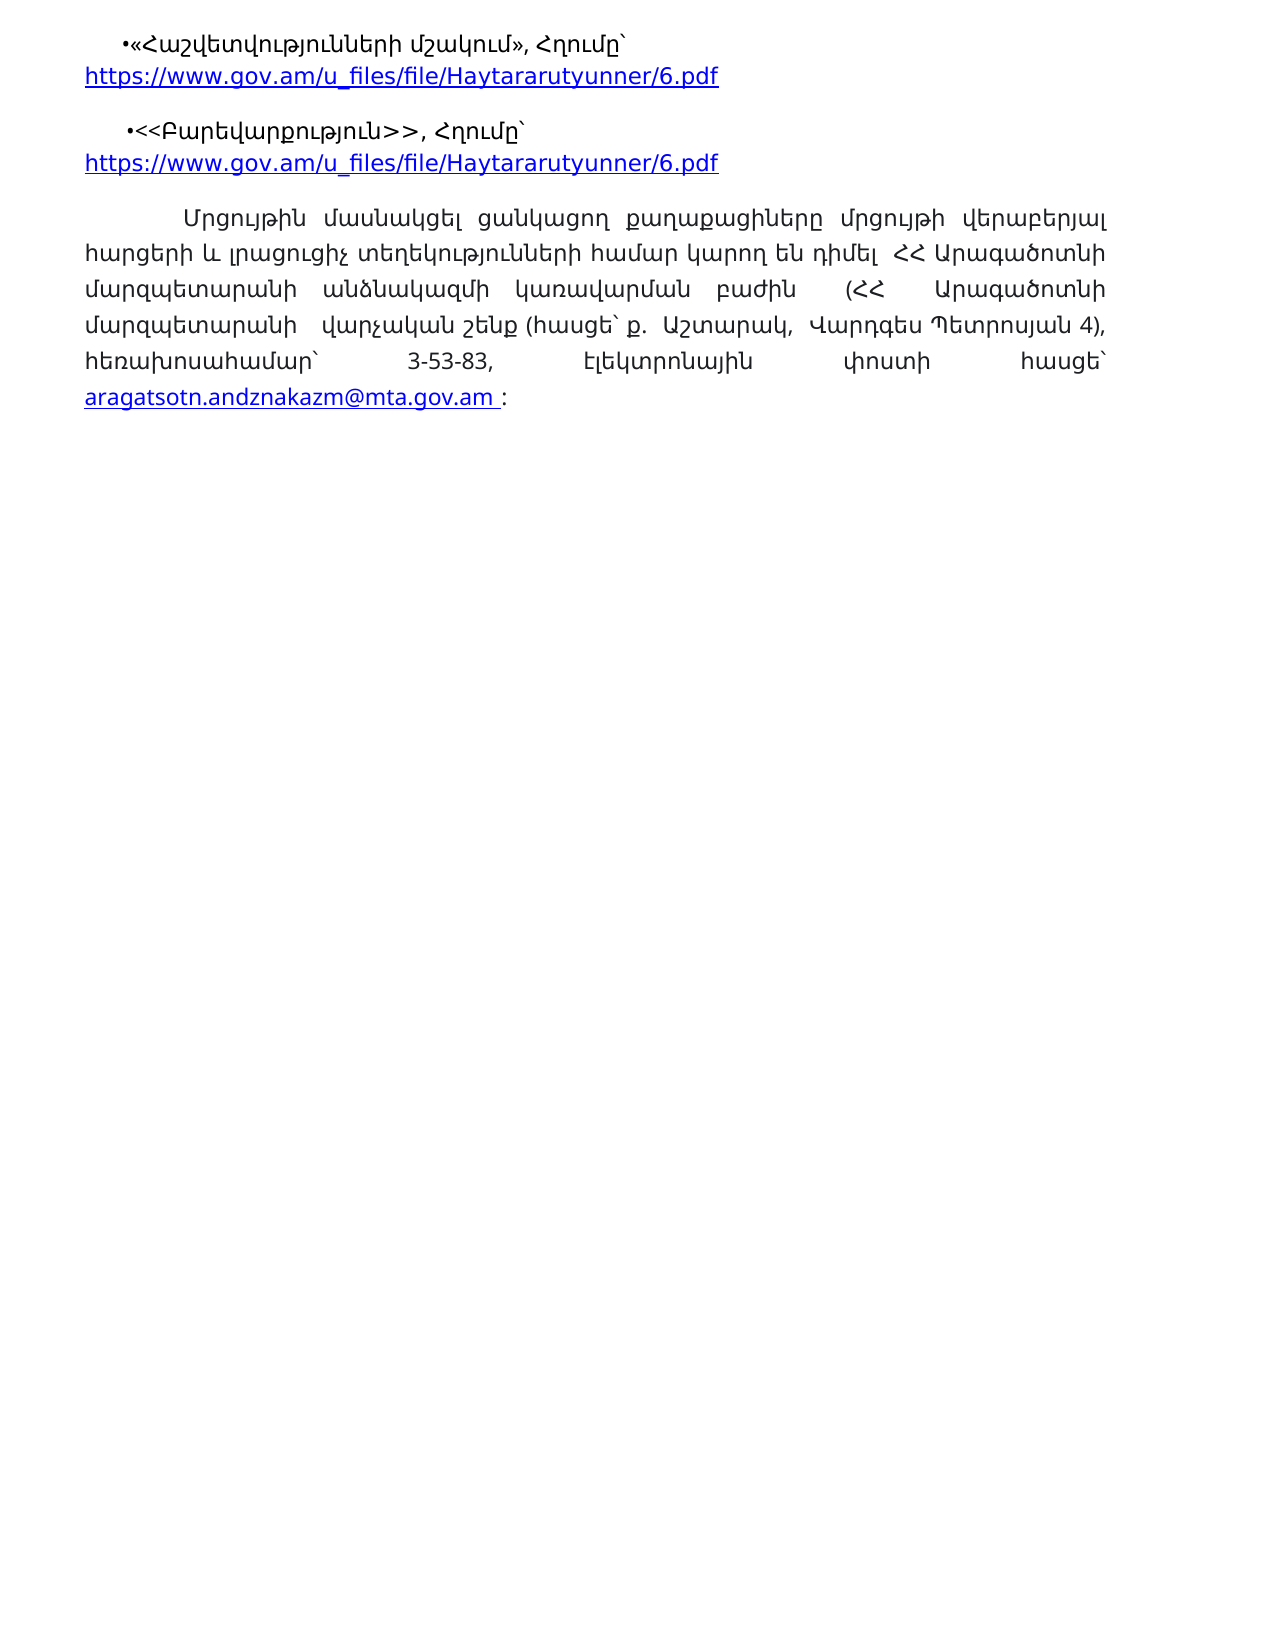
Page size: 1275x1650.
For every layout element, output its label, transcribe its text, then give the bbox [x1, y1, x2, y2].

text •«Հաշվետվությունների մշակում», Հղումը՝ https://www.gov.am/u_files/file/Haytararutyunner/6.pdf [84, 28, 1106, 90]
text Մրցույթին մասնակցել ցանկացող քաղաքացիները մրցույթի վերաբերյալ հարցերի և լրացուցիչ տեղեկությունների համար կարող են դիմել ՀՀ Արագածոտնի մարզպետարանի անձնակազմի կառավարման բաժին (ՀՀ Արագածոտնի մարզպետարանի վարչական շենք (հասցե՝ ք. Աշտարակ, Վարդգես Պետրոսյան 4), հեռախոսահամար՝ 3-53-83, էլեկտրոնային փոստի հասցե՝ aragatsotn.andznakazm@mta.gov.am : [84, 201, 1106, 412]
text •<<Բարեվարքություն>>, Հղումը՝ https://www.gov.am/u_files/file/Haytararutyunner/6.pdf [84, 115, 1106, 177]
